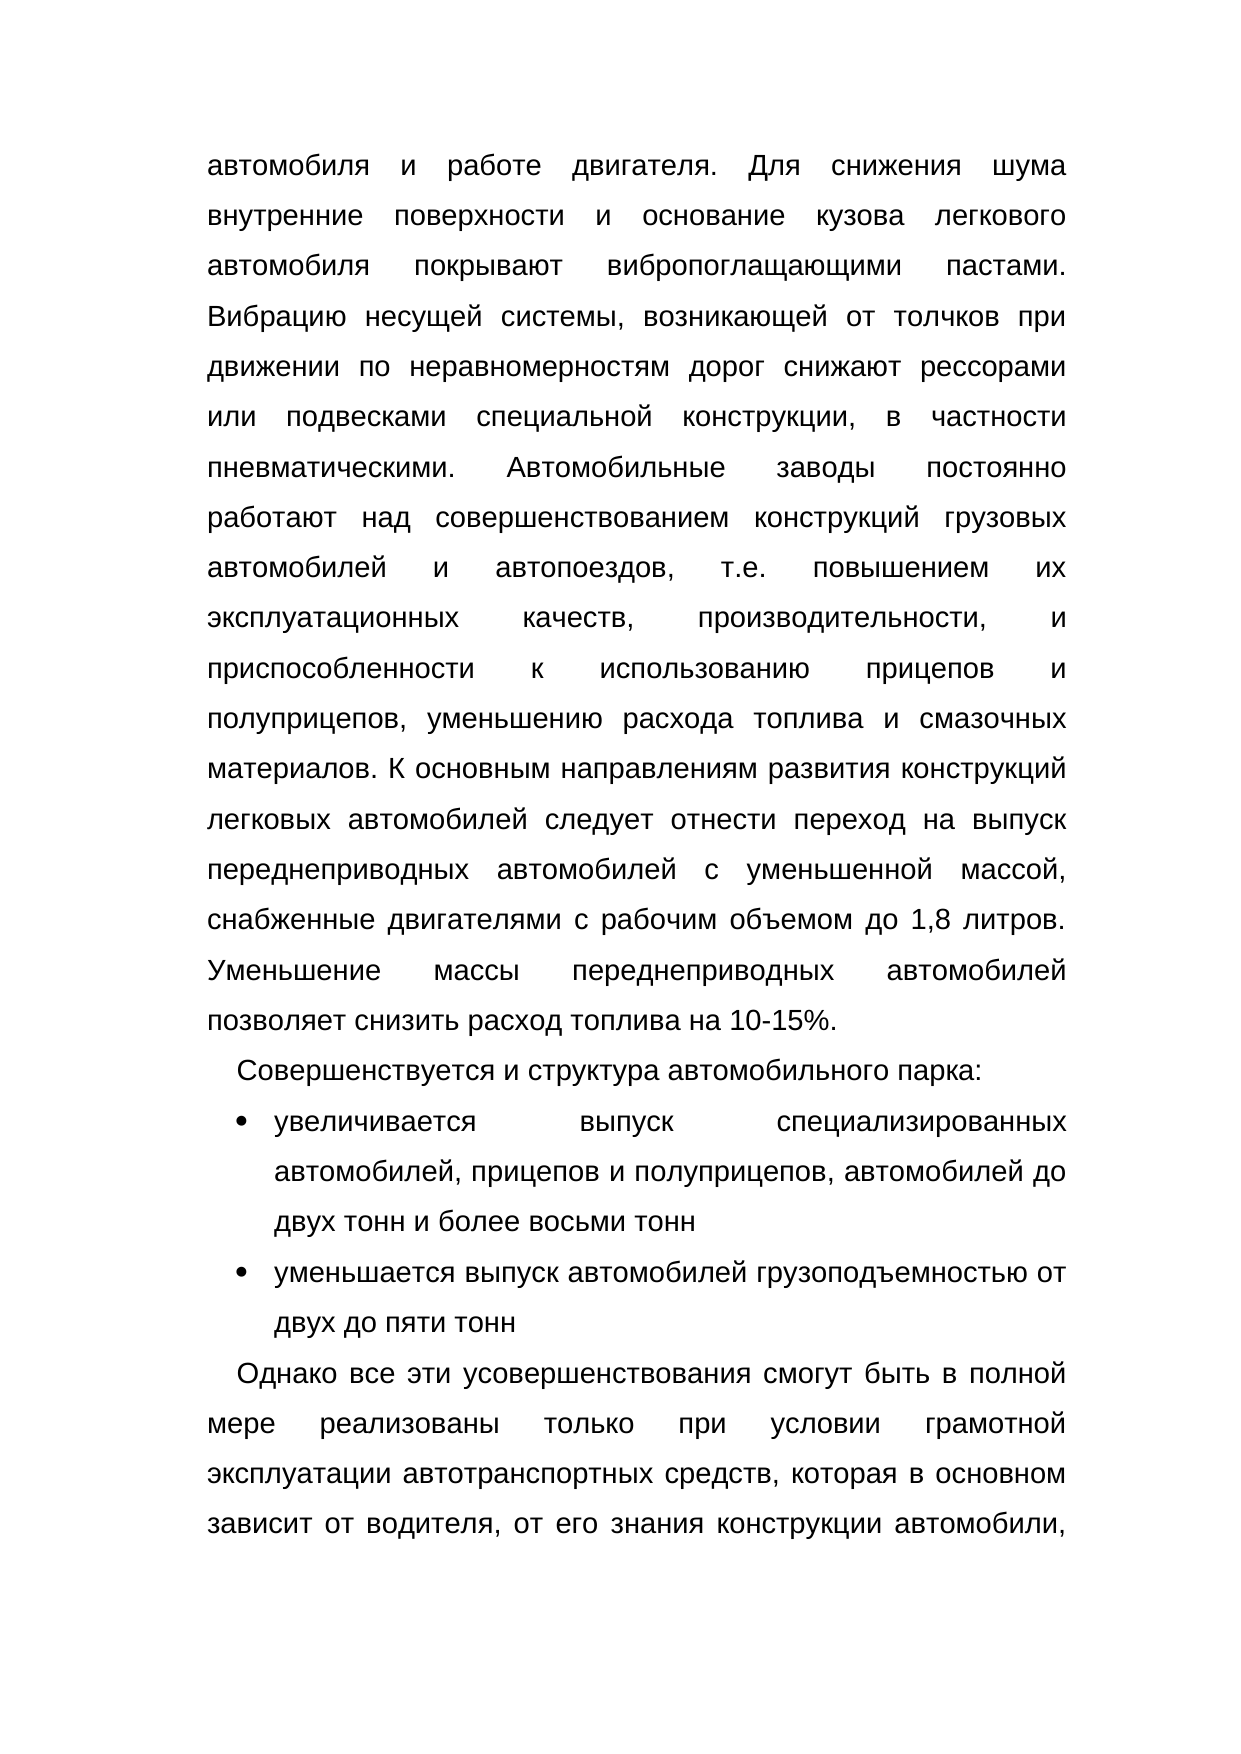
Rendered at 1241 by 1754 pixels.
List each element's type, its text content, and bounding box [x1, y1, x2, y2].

list уменьшается выпуск автомобилей грузоподъемностью от двух до пяти тонн [236, 1255, 1067, 1339]
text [207, 1356, 1067, 1540]
text Совершенствуется и структура автомобильного парка: [207, 1053, 1067, 1087]
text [207, 148, 1067, 1037]
list увеличивается выпуск специализированных автомобилей, прицепов и полуприцепов, автомобилей до двух тонн и более восьми тонн [236, 1104, 1067, 1238]
